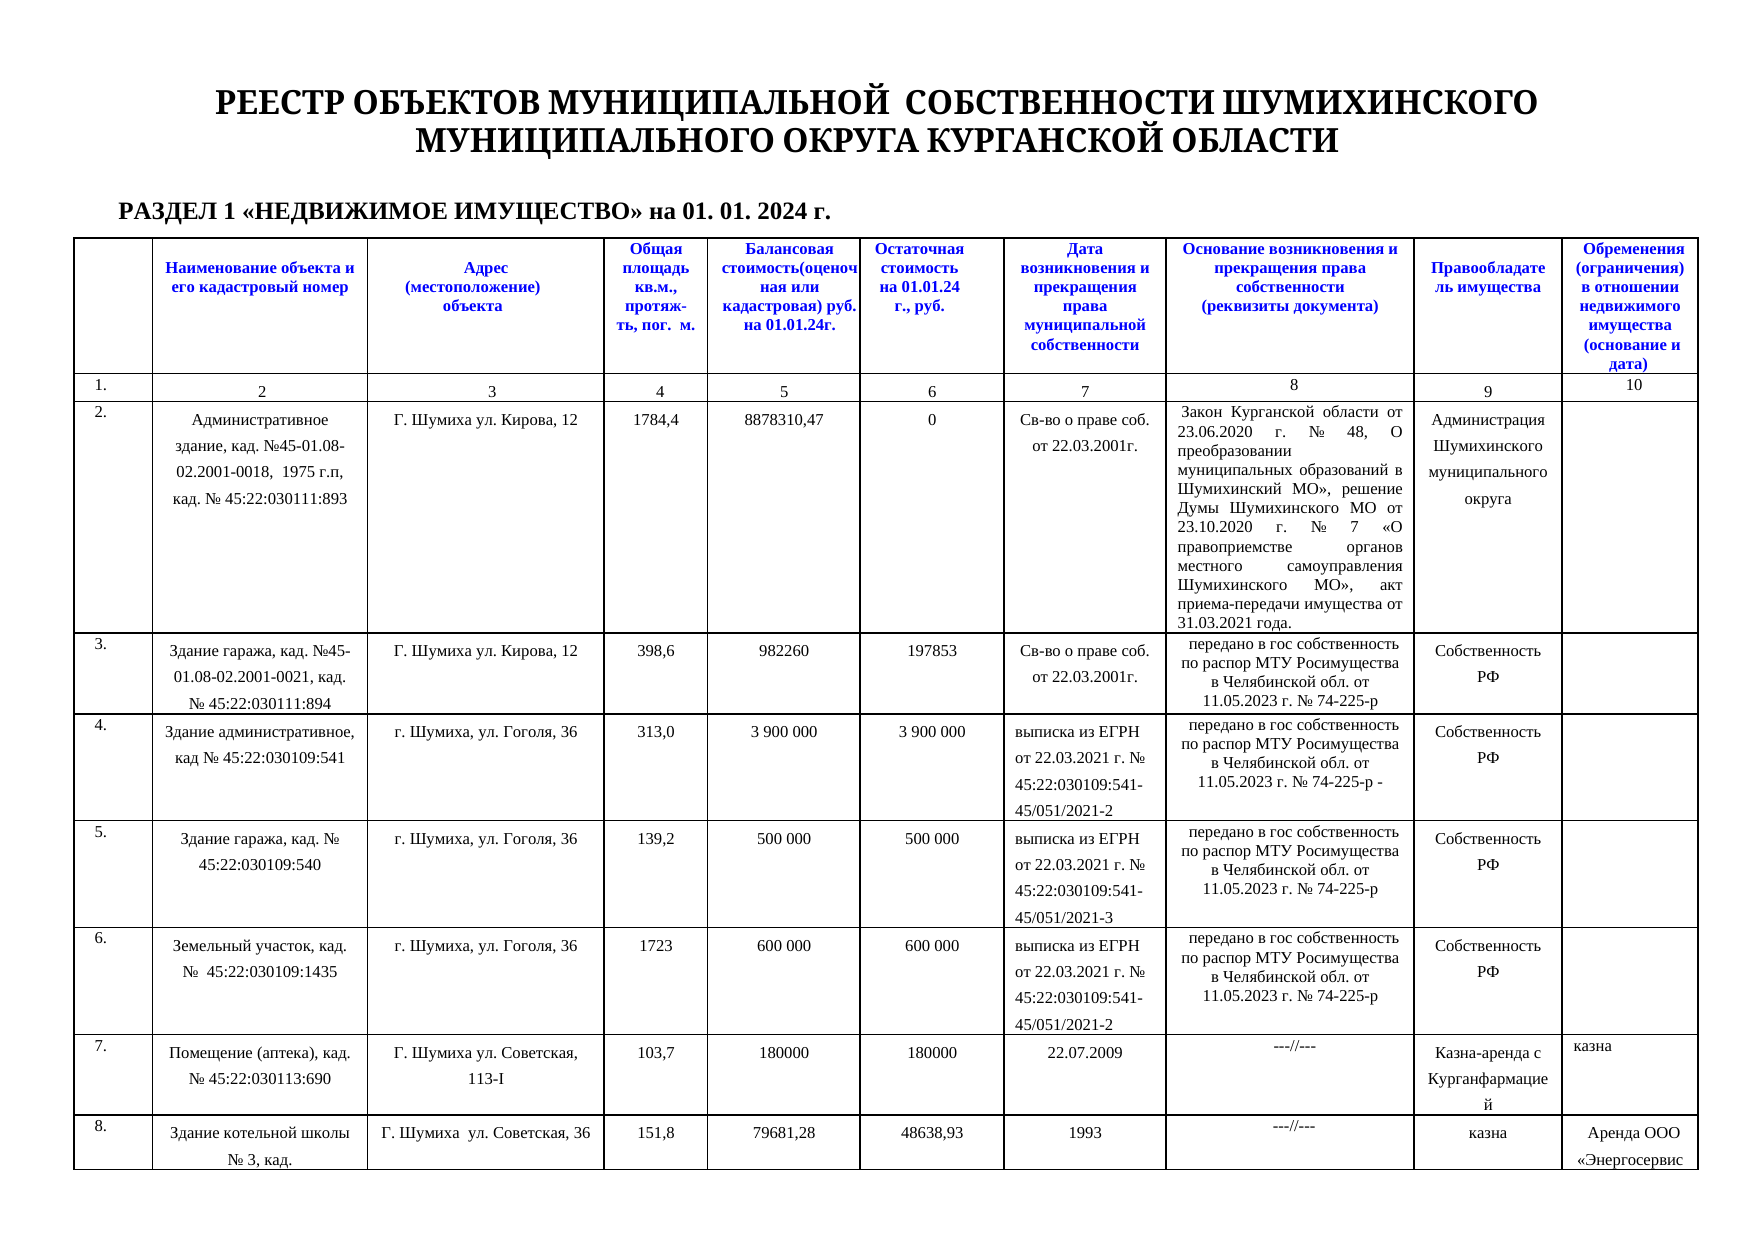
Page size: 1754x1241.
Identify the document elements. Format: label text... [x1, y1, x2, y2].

table_cell 48638,93 [861, 1116, 1003, 1169]
table_cell Собственность РФ [1415, 821, 1561, 927]
table_header Адрес (местоположение) объекта [368, 239, 603, 373]
table_header Балансовая стоимость(оценочная или кадастровая) руб. на 01.01.24г. [708, 239, 859, 373]
table_cell 79681,28 [708, 1116, 859, 1169]
text РАЗДЕЛ 1 «НЕДВИЖИМОЕ ИМУЩЕСТВО» на 01. 01. 2024 г. [118, 196, 1636, 224]
table_cell [75, 928, 152, 1034]
table_cell 103,7 [605, 1035, 707, 1114]
table_cell [75, 715, 152, 820]
table_cell 180000 [861, 1035, 1003, 1114]
table_cell Собственность РФ [1415, 634, 1561, 713]
table_cell передано в гос собственность по распор МТУ Росимущества в Челябинской обл. от 11.05.2023 г. № 74-225-р [1167, 928, 1413, 1034]
table_cell [75, 374, 152, 401]
table_cell ---//--- [1167, 1035, 1413, 1114]
table_cell передано в гос собственность по распор МТУ Росимущества в Челябинской обл. от 11.05.2023 г. № 74-225-р - [1167, 715, 1413, 820]
table_cell 3 900 000 [708, 715, 859, 820]
table_cell Здание гаража, кад. №45-01.08-02.2001-0021, кад. № 45:22:030111:894 [153, 634, 367, 713]
table_cell 180000 [708, 1035, 859, 1114]
table_cell Закон Курганской области от 23.06.2020 г. № 48, О преобразовании муниципальных образований в Шумихинский МО», решение Думы Шумихинского МО от 23.10.2020 г. № 7 «О правоприемстве органов местного самоуправления Шумихинского МО», акт приема-передачи имущества от 31.03.2021 года. [1167, 402, 1413, 632]
table_cell Г. Шумиха ул. Советская, 113-I [368, 1035, 603, 1114]
table_cell Администрация Шумихинского муниципального округа [1415, 402, 1561, 632]
table_cell Собственность РФ [1415, 928, 1561, 1034]
table_cell 0 [861, 402, 1003, 632]
table_cell казна [1563, 1035, 1697, 1114]
table_cell 2 [153, 374, 367, 401]
table_cell [75, 1035, 152, 1114]
table_cell 3 [368, 374, 603, 401]
table_cell 982260 [708, 634, 859, 713]
table_cell 139,2 [605, 821, 707, 927]
table_cell 1723 [605, 928, 707, 1034]
table_cell Здание административное, кад № 45:22:030109:541 [153, 715, 367, 820]
table_cell 8878310,47 [708, 402, 859, 632]
table_cell 600 000 [708, 928, 859, 1034]
table_cell передано в гос собственность по распор МТУ Росимущества в Челябинской обл. от 11.05.2023 г. № 74-225-р [1167, 821, 1413, 927]
table_cell Земельный участок, кад. № 45:22:030109:1435 [153, 928, 367, 1034]
table_header Общая площадь кв.м., протяж-ть, пог. м. [605, 239, 707, 373]
table_cell Св-во о праве соб. от 22.03.2001г. [1005, 634, 1165, 713]
table_cell 5 [708, 374, 859, 401]
table_cell Г. Шумиха ул. Кирова, 12 [368, 402, 603, 632]
table_cell 500 000 [861, 821, 1003, 927]
table_cell г. Шумиха, ул. Гоголя, 36 [368, 821, 603, 927]
table_cell [1563, 715, 1697, 820]
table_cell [153, 1116, 367, 1169]
table_cell выписка из ЕГРН от 22.03.2021 г. № 45:22:030109:541-45/051/2021-2 [1005, 928, 1165, 1034]
table_cell Казна-аренда с Курганфармацией [1415, 1035, 1561, 1114]
table_header Остаточная стоимость на 01.01.24 г., руб. [861, 239, 1003, 373]
table_cell Собственность РФ [1415, 715, 1561, 820]
table_header Основание возникновения и прекращения права собственности (реквизиты документа) [1167, 239, 1413, 373]
table_cell [75, 1116, 152, 1169]
table_header [75, 239, 152, 373]
table_cell передано в гос собственность по распор МТУ Росимущества в Челябинской обл. от 11.05.2023 г. № 74-225-р [1167, 634, 1413, 713]
table_cell 7 [1005, 374, 1165, 401]
table_cell 6 [861, 374, 1003, 401]
table_cell 600 000 [861, 928, 1003, 1034]
table_cell выписка из ЕГРН от 22.03.2021 г. № 45:22:030109:541-45/051/2021-3 [1005, 821, 1165, 927]
table_header Правообладате ль имущества [1415, 239, 1561, 373]
table_cell 500 000 [708, 821, 859, 927]
table_cell 3 900 000 [861, 715, 1003, 820]
table_cell 22.07.2009 [1005, 1035, 1165, 1114]
table_cell г. Шумиха, ул. Гоголя, 36 [368, 715, 603, 820]
table_header Обременения (ограничения) в отношении недвижимого имущества (основание и дата) [1563, 239, 1697, 373]
table_cell [1563, 634, 1697, 713]
table_header Наименование объекта и его кадастровый номер [153, 239, 367, 373]
table_cell казна [1415, 1116, 1561, 1169]
table_cell ---//--- [1167, 1116, 1413, 1169]
table_cell 10 [1563, 374, 1697, 401]
table_cell 8 [1167, 374, 1413, 401]
table_cell [75, 402, 152, 632]
table_header Дата возникновения и прекращения права муниципальной собственности [1005, 239, 1165, 373]
table_cell г. Шумиха, ул. Гоголя, 36 [368, 928, 603, 1034]
table_cell [75, 821, 152, 927]
table_cell 9 [1415, 374, 1561, 401]
table_cell 197853 [861, 634, 1003, 713]
table_cell 4 [605, 374, 707, 401]
table_cell [1563, 928, 1697, 1034]
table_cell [1563, 1116, 1697, 1169]
title РЕЕСТР ОБЪЕКТОВ МУНИЦИПАЛЬНОЙ СОБСТВЕННОСТИ ШУМИХИНСКОГО МУНИЦИПАЛЬНОГО ОКРУГА КУРГАНСКОЙ ОБЛАСТИ [118, 84, 1636, 161]
table_cell Административное здание, кад. №45-01.08-02.2001-0018, 1975 г.п, кад. № 45:22:030111:893 [153, 402, 367, 632]
table_cell Св-во о праве соб. от 22.03.2001г. [1005, 402, 1165, 632]
table_cell Помещение (аптека), кад. № 45:22:030113:690 [153, 1035, 367, 1114]
table_cell [1563, 821, 1697, 927]
table_cell 1784,4 [605, 402, 707, 632]
table_cell 1993 [1005, 1116, 1165, 1169]
table_cell 151,8 [605, 1116, 707, 1169]
table_cell [75, 634, 152, 713]
table_cell 313,0 [605, 715, 707, 820]
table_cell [368, 1116, 603, 1169]
table_cell [1563, 402, 1697, 632]
table_cell 398,6 [605, 634, 707, 713]
table_cell Здание гаража, кад. № 45:22:030109:540 [153, 821, 367, 927]
table_cell Г. Шумиха ул. Кирова, 12 [368, 634, 603, 713]
table_cell выписка из ЕГРН от 22.03.2021 г. № 45:22:030109:541-45/051/2021-2 [1005, 715, 1165, 820]
